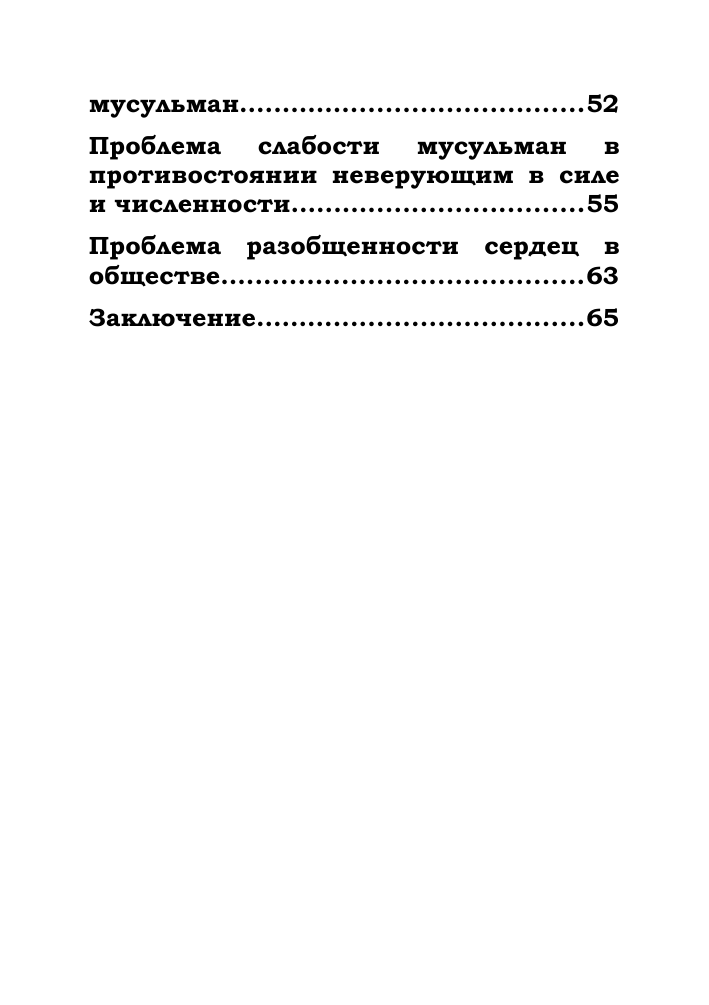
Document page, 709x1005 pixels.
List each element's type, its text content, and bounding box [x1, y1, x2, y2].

text Проблема слабости мусульман в противостоянии неверующим в силе и численности 55 [89, 131, 620, 219]
text Проблема разобщенности сердец в обществе 63 [89, 231, 620, 290]
text Заключение 65 [89, 302, 620, 332]
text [89, 89, 620, 118]
